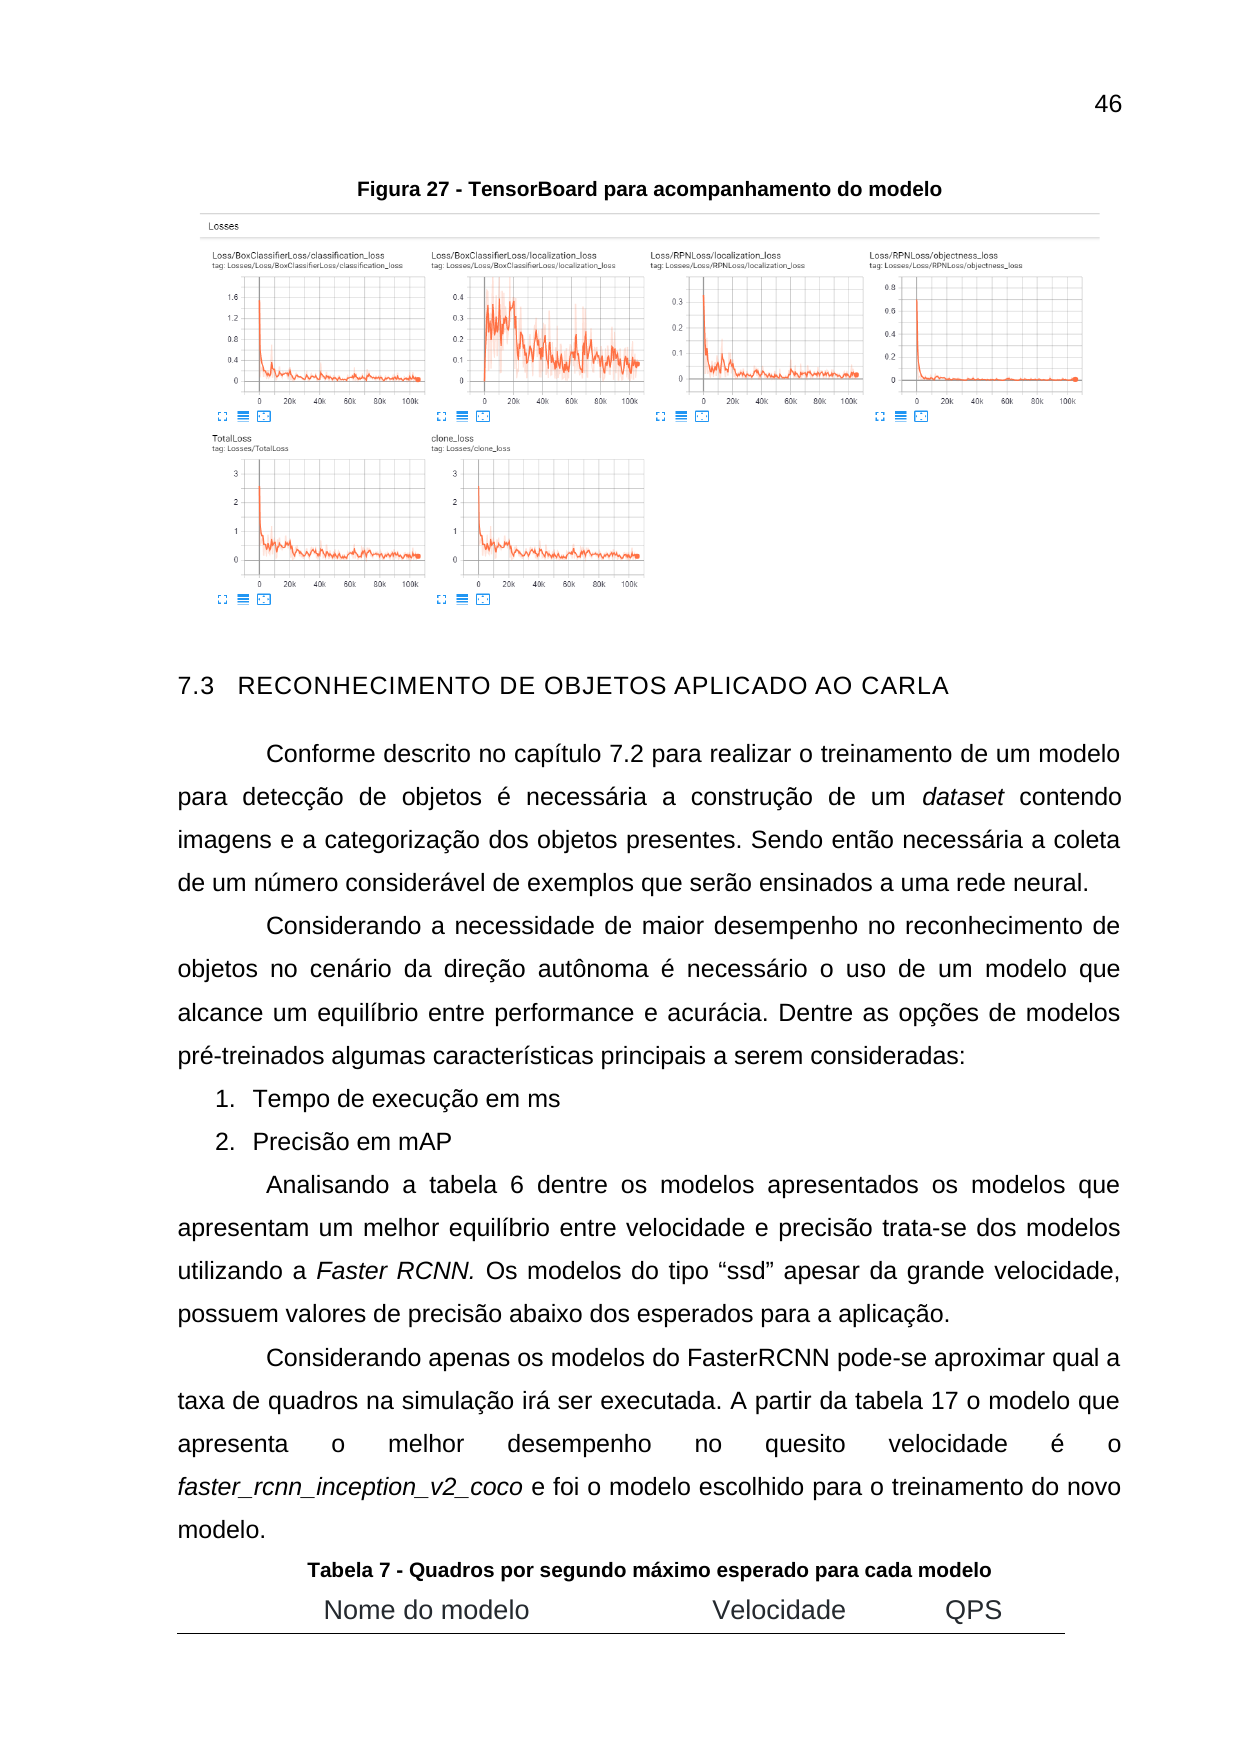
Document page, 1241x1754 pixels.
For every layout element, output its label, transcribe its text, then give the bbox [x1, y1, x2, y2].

text Analisando a tabela 6 dentre os modelos apresentados os modelos que apresentam um melhor equilíbrio entre velocidade e precisão trata-se dos modelos utilizando a Faster RCNN. Os modelos do tipo “ssd” apesar da grande velocidade, possuem valores de precisão abaixo dos esperados para a aplicação. [177, 1170, 1122, 1328]
text Considerando apenas os modelos do FasterRCNN pode-se aproximar qual a taxa de quadros na simulação irá ser executada. A partir da tabela 17 o modelo que apresenta o melhor desempenho no quesito velocidade é o faster_rcnn_inception_v2_coco e foi o modelo escolhido para o treinamento do novo modelo. [177, 1342, 1122, 1544]
text Conforme descrito no capítulo 7.2 para realizar o treinamento de um modelo para detecção de objetos é necessária a construção de um dataset contendo imagens e a categorização dos objetos presentes. Sendo então necessária a coleta de um número considerável de exemplos que serão ensinados a uma rede neural. [177, 739, 1122, 897]
picture [199, 213, 1100, 619]
table_header Nome do modelo [177, 1594, 676, 1633]
text Tabela 7 - Quadros por segundo máximo esperado para cada modelo [177, 1558, 1122, 1582]
list Tempo de execução em ms [215, 1084, 1122, 1112]
table_header QPS [883, 1594, 1065, 1633]
table_header Velocidade (ms) [676, 1594, 882, 1633]
subtitle Reconhecimento de objetos aplicado ao carla [177, 671, 1122, 699]
text Figura 27 - TensorBoard para acompanhamento do modelo [177, 177, 1122, 201]
list Precisão em mAP [215, 1127, 1122, 1156]
text Considerando a necessidade de maior desempenho no reconhecimento de objetos no cenário da direção autônoma é necessário o uso de um modelo que alcance um equilíbrio entre performance e acurácia. Dentre as opções de modelos pré-treinados algumas características principais a serem consideradas: [177, 911, 1122, 1069]
